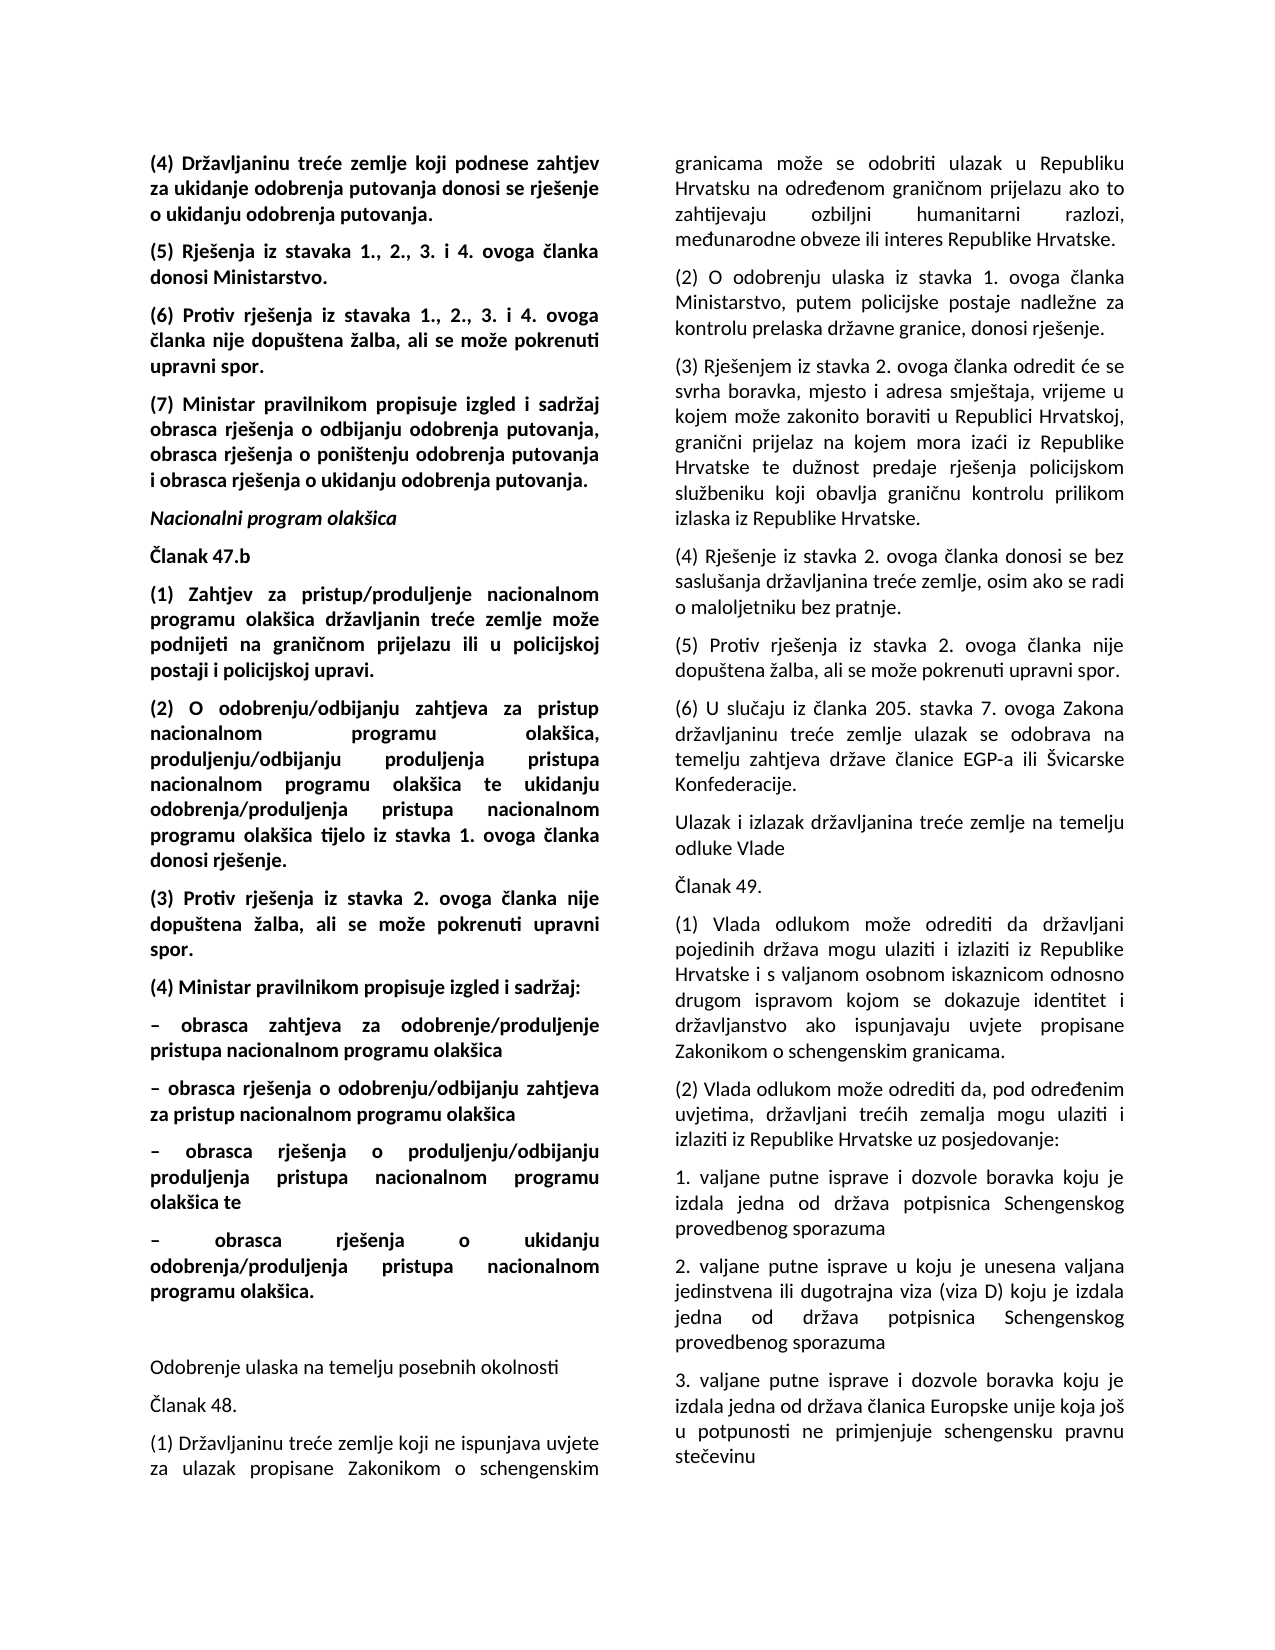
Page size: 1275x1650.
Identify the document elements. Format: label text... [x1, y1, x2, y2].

text – obrasca zahtjeva za odobrenje/produljenje pristupa nacionalnom programu olakšica [150, 1012, 600, 1063]
text (5) Rješenja iz stavaka 1., 2., 3. i 4. ovoga članka donosi Ministarstvo. [150, 239, 600, 289]
text (2) Vlada odlukom može odrediti da, pod određenim uvjetima, državljani trećih zemalja mogu ulaziti i izlaziti iz Republike Hrvatske uz posjedovanje: [675, 1076, 1125, 1152]
text – obrasca rješenja o produljenju/odbijanju produljenja pristupa nacionalnom programu olakšica te [150, 1139, 600, 1215]
text (6) Protiv rješenja iz stavaka 1., 2., 3. i 4. ovoga članka nije dopuštena žalba, ali se može pokrenuti upravni spor. [150, 302, 600, 378]
text – obrasca rješenja o odobrenju/odbijanju zahtjeva za pristup nacionalnom programu olakšica [150, 1075, 600, 1126]
text (7) Ministar pravilnikom propisuje izgled i sadržaj obrasca rješenja o odbijanju odobrenja putovanja, obrasca rješenja o poništenju odobrenja putovanja i obrasca rješenja o ukidanju odobrenja putovanja. [150, 391, 600, 492]
text (2) O odobrenju ulaska iz stavka 1. ovoga članka Ministarstvo, putem policijske postaje nadležne za kontrolu prelaska državne granice, donosi rješenje. [675, 264, 1125, 340]
text (3) Rješenjem iz stavka 2. ovoga članka odredit će se svrha boravka, mjesto i adresa smještaja, vrijeme u kojem može zakonito boraviti u Republici Hrvatskoj, granični prijelaz na kojem mora izaći iz Republike Hrvatske te dužnost predaje rješenja policijskom službeniku koji obavlja graničnu kontrolu prilikom izlaska iz Republike Hrvatske. [675, 353, 1125, 531]
text (4) Ministar pravilnikom propisuje izgled i sadržaj: [150, 974, 600, 999]
text (1) Državljaninu treće zemlje koji ne ispunjava uvjete za ulazak propisane Zakonikom o schengenskim granicama može se odobriti ulazak u Republiku Hrvatsku na određenom graničnom prijelazu ako to zahtijevaju ozbiljni humanitarni razlozi, međunarodne obveze ili interes Republike Hrvatske. [675, 150, 1125, 252]
text Članak 49. [675, 873, 1125, 898]
text – obrasca rješenja o ukidanju odobrenja/produljenja pristupa nacionalnom programu olakšica. [150, 1227, 600, 1304]
text 2. valjane putne isprave u koju je unesena valjana jedinstvena ili dugotrajna viza (viza D) koju je izdala jedna od država potpisnica Schengenskog provedbenog sporazuma [675, 1253, 1125, 1355]
text (4) Rješenje iz stavka 2. ovoga članka donosi se bez saslušanja državljanina treće zemlje, osim ako se radi o maloljetniku bez pratnje. [675, 543, 1125, 619]
text Odobrenje ulaska na temelju posebnih okolnosti [150, 1354, 600, 1379]
text Članak 48. [150, 1392, 600, 1417]
text (1) Vlada odlukom može odrediti da državljani pojedinih država mogu ulaziti i izlaziti iz Republike Hrvatske i s valjanom osobnom iskaznicom odnosno drugom ispravom kojom se dokazuje identitet i državljanstvo ako ispunjavaju uvjete propisane Zakonikom o schengenskim granicama. [675, 911, 1125, 1063]
text (1) Zahtjev za pristup/produljenje nacionalnom programu olakšica državljanin treće zemlje može podnijeti na graničnom prijelazu ili u policijskoj postaji i policijskoj upravi. [150, 581, 600, 682]
text 1. valjane putne isprave i dozvole boravka koju je izdala jedna od država potpisnica Schengenskog provedbenog sporazuma [675, 1164, 1125, 1241]
text (2) O odobrenju/odbijanju zahtjeva za pristup nacionalnom programu olakšica, produljenju/odbijanju produljenja pristupa nacionalnom programu olakšica te ukidanju odobrenja/produljenja pristupa nacionalnom programu olakšica tijelo iz stavka 1. ovoga članka donosi rješenje. [150, 695, 600, 873]
text (5) Protiv rješenja iz stavka 2. ovoga članka nije dopuštena žalba, ali se može pokrenuti upravni spor. [675, 632, 1125, 683]
text Ulazak i izlazak državljanina treće zemlje na temelju odluke Vlade [675, 809, 1125, 860]
text Članak 47.b [150, 543, 600, 568]
text (6) U slučaju iz članka 205. stavka 7. ovoga Zakona državljaninu treće zemlje ulazak se odobrava na temelju zahtjeva države članice EGP-a ili Švicarske Konfederacije. [675, 695, 1125, 797]
text Nacionalni program olakšica [150, 505, 600, 530]
text 3. valjane putne isprave i dozvole boravka koju je izdala jedna od država članica Europske unije koja još u potpunosti ne primjenjuje schengensku pravnu stečevinu [675, 1367, 1125, 1469]
text (1) Državljaninu treće zemlje koji ne ispunjava uvjete za ulazak propisane Zakonikom o schengenskim granicama može se odobriti ulazak u Republiku Hrvatsku na određenom graničnom prijelazu ako to zahtijevaju ozbiljni humanitarni razlozi, međunarodne obveze ili interes Republike Hrvatske. [150, 1430, 600, 1481]
text (4) Državljaninu treće zemlje koji podnese zahtjev za ukidanje odobrenja putovanja donosi se rješenje o ukidanju odobrenja putovanja. [150, 150, 600, 226]
text (3) Protiv rješenja iz stavka 2. ovoga članka nije dopuštena žalba, ali se može pokrenuti upravni spor. [150, 885, 600, 962]
